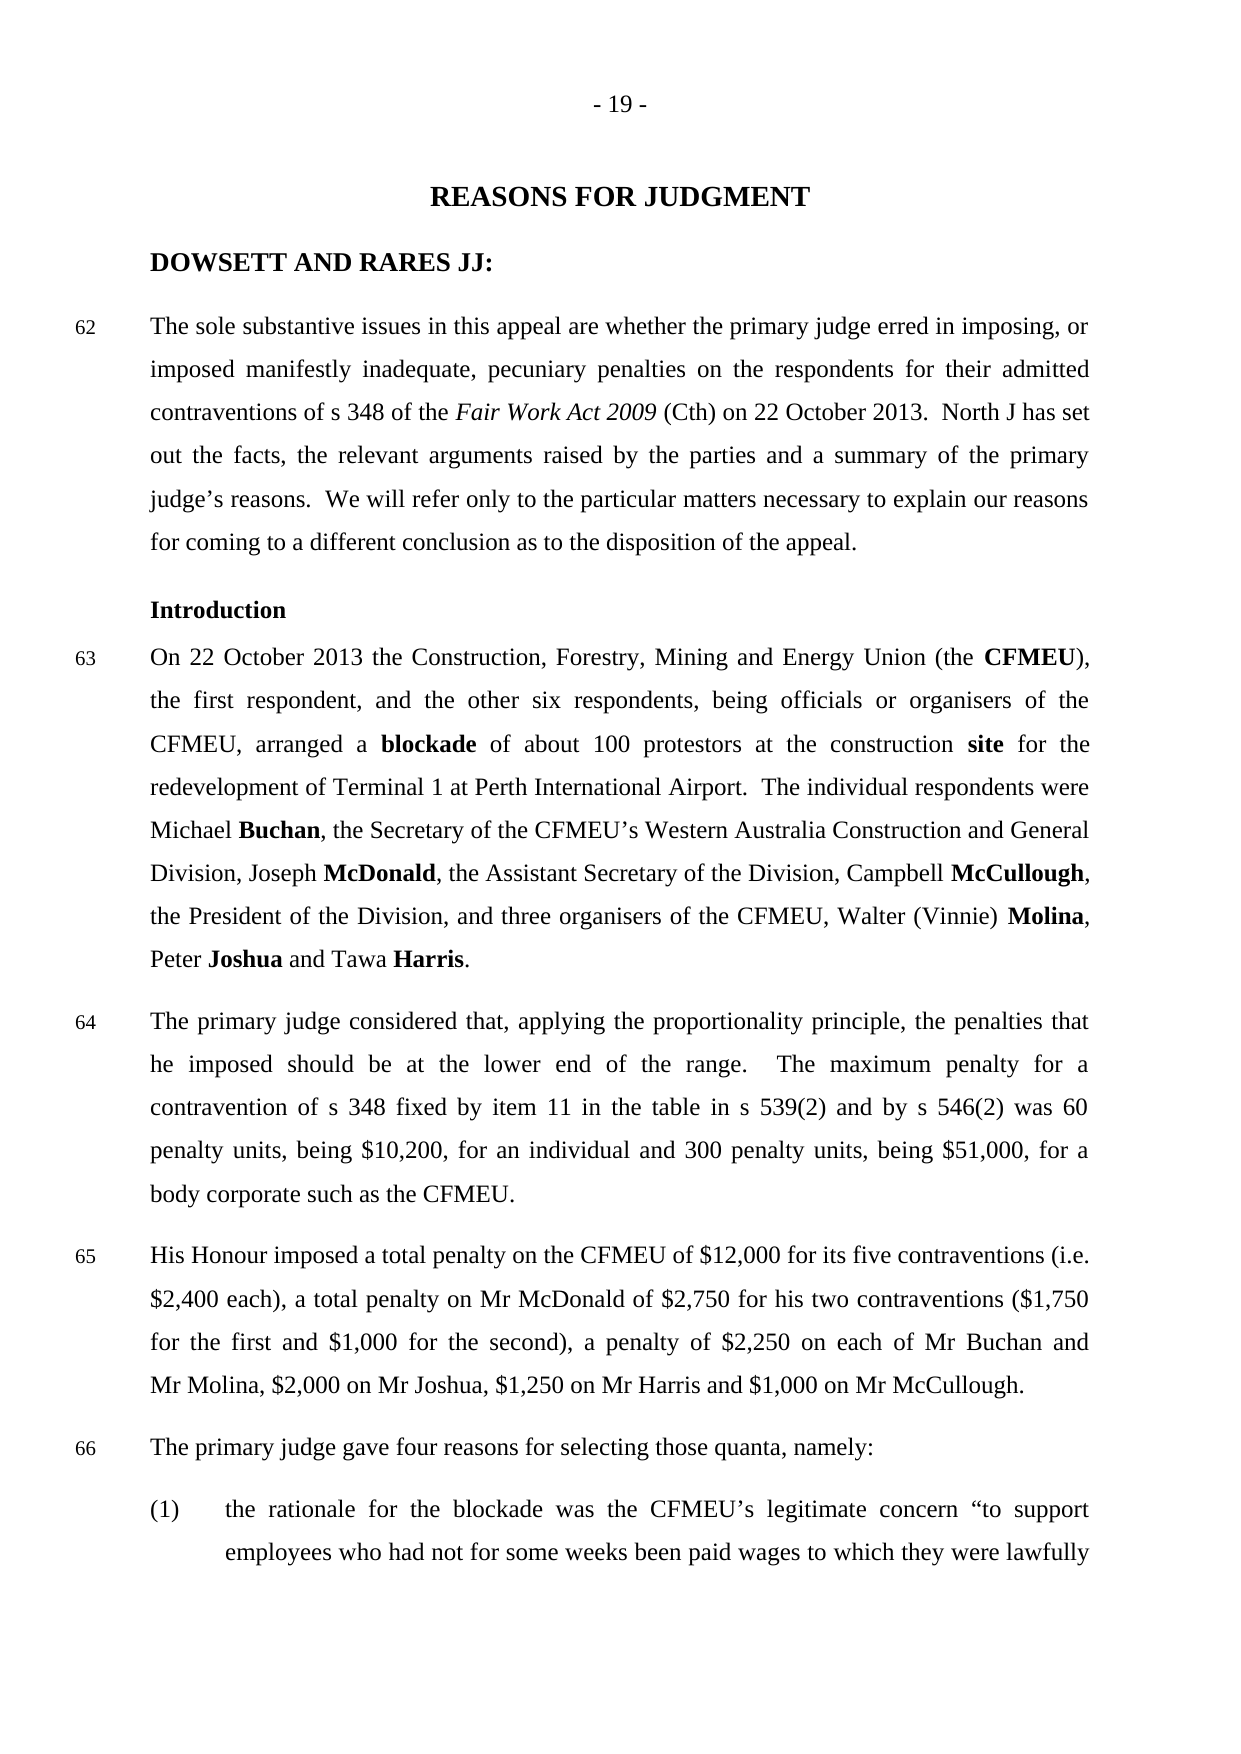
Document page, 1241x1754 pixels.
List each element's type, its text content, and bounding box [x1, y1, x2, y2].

text On 22 October 2013 the Construction, Forestry, Mining and Energy Union (the CFMEU), the first respondent, and the other six respondents, being officials or organisers of the CFMEU, arranged a blockade of about 100 protestors at the construction site for the redevelopment of Terminal 1 at Perth International Airport. The individual respondents were Michael Buchan, the Secretary of the CFMEU’s Western Australia Construction and General Division, Joseph McDonald, the Assistant Secretary of the Division, Campbell McCullough, the President of the Division, and three organisers of the CFMEU, Walter (Vinnie) Molina, Peter Joshua and Tawa Harris. [75, 642, 1090, 973]
subtitle Introduction [150, 595, 1090, 624]
subtitle REASONS FOR JUDGMENT [150, 179, 1090, 212]
text The primary judge considered that, applying the proportionality principle, the penalties that he imposed should be at the lower end of the range. The maximum penalty for a contravention of s 348 fixed by item 11 in the table in s 539(2) and by s 546(2) was 60 penalty units, being $10,200, for an individual and 300 penalty units, being $51,000, for a body corporate such as the CFMEU. [75, 1006, 1090, 1207]
text His Honour imposed a total penalty on the CFMEU of $12,000 for its five contraventions (i.e. $2,400 each), a total penalty on Mr McDonald of $2,750 for his two contraventions ($1,750 for the first and $1,000 for the second), a penalty of $2,250 on each of Mr Buchan and Mr Molina, $2,000 on Mr Joshua, $1,250 on Mr Harris and $1,000 on Mr McCullough. [75, 1241, 1090, 1399]
subtitle DOWSETT AND RARES JJ: [150, 246, 1090, 277]
text The sole substantive issues in this appeal are whether the primary judge erred in imposing, or imposed manifestly inadequate, pecuniary penalties on the respondents for their admitted contraventions of s 348 of the Fair Work Act 2009 (Cth) on 22 October 2013. North J has set out the facts, the relevant arguments raised by the parties and a summary of the primary judge’s reasons. We will refer only to the particular matters necessary to explain our reasons for coming to a different conclusion as to the disposition of the appeal. [75, 311, 1090, 556]
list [150, 1494, 1090, 1566]
text The primary judge gave four reasons for selecting those quanta, namely: [75, 1432, 1090, 1461]
